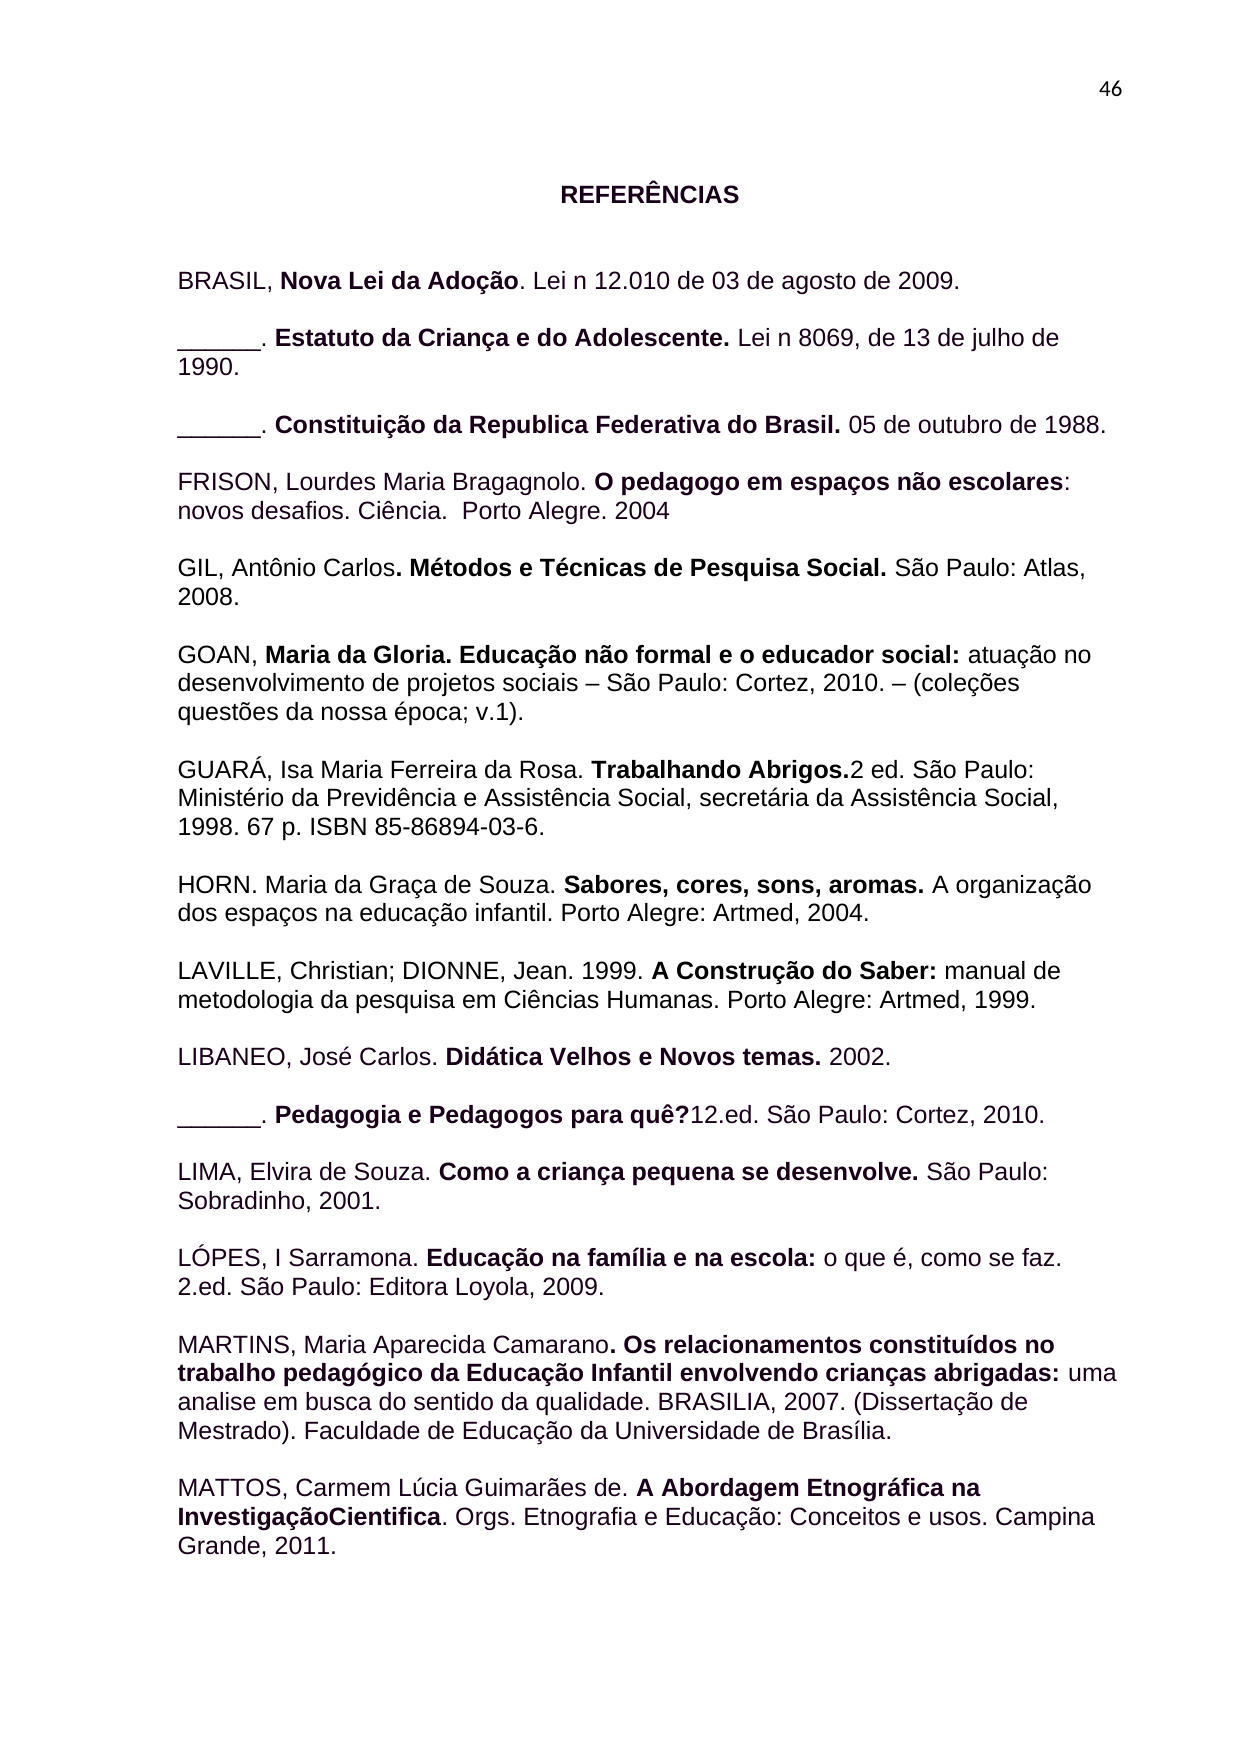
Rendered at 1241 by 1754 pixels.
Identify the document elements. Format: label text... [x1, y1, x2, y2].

text ______. Pedagogia e Pedagogos para quê?12.ed. São Paulo: Cortez, 2010. [177, 1099, 1122, 1128]
text BRASIL, Nova Lei da Adoção. Lei n 12.010 de 03 de agosto de 2009. [177, 266, 1122, 294]
text LIMA, Elvira de Souza. Como a criança pequena se desenvolve. São Paulo: Sobradinho, 2001. [177, 1157, 1122, 1214]
text REFERÊNCIAS [177, 179, 1122, 208]
text HORN. Maria da Graça de Souza. Sabores, cores, sons, aromas. A organização dos espaços na educação infantil. Porto Alegre: Artmed, 2004. [177, 869, 1122, 927]
text MARTINS, Maria Aparecida Camarano. Os relacionamentos constituídos no trabalho pedagógico da Educação Infantil envolvendo crianças abrigadas: uma analise em busca do sentido da qualidade. BRASILIA, 2007. (Dissertação de Mestrado). Faculdade de Educação da Universidade de Brasília. [177, 1329, 1122, 1444]
text FRISON, Lourdes Maria Bragagnolo. O pedagogo em espaços não escolares: novos desafios. Ciência. Porto Alegre. 2004 [177, 467, 1122, 524]
text LAVILLE, Christian; DIONNE, Jean. 1999. A Construção do Saber: manual de metodologia da pesquisa em Ciências Humanas. Porto Alegre: Artmed, 1999. [177, 956, 1122, 1013]
text GUARÁ, Isa Maria Ferreira da Rosa. Trabalhando Abrigos.2 ed. São Paulo: Ministério da Previdência e Assistência Social, secretária da Assistência Social, 1998. 67 p. ISBN 85-86894-03-6. [177, 754, 1122, 841]
text ______. Constituição da Republica Federativa do Brasil. 05 de outubro de 1988. [177, 409, 1122, 438]
text GIL, Antônio Carlos. Métodos e Técnicas de Pesquisa Social. São Paulo: Atlas, 2008. [177, 553, 1122, 611]
text MATTOS, Carmem Lúcia Guimarães de. A Abordagem Etnográfica na InvestigaçãoCientifica. Orgs. Etnografia e Educação: Conceitos e usos. Campina Grande, 2011. [177, 1473, 1122, 1559]
text GOAN, Maria da Gloria. Educação não formal e o educador social: atuação no desenvolvimento de projetos sociais – São Paulo: Cortez, 2010. – (coleções questões da nossa época; v.1). [177, 639, 1122, 726]
text ______. Estatuto da Criança e do Adolescente. Lei n 8069, de 13 de julho de 1990. [177, 323, 1122, 381]
text LÓPES, I Sarramona. Educação na família e na escola: o que é, como se faz. 2.ed. São Paulo: Editora Loyola, 2009. [177, 1243, 1122, 1301]
text LIBANEO, José Carlos. Didática Velhos e Novos temas. 2002. [177, 1042, 1122, 1071]
